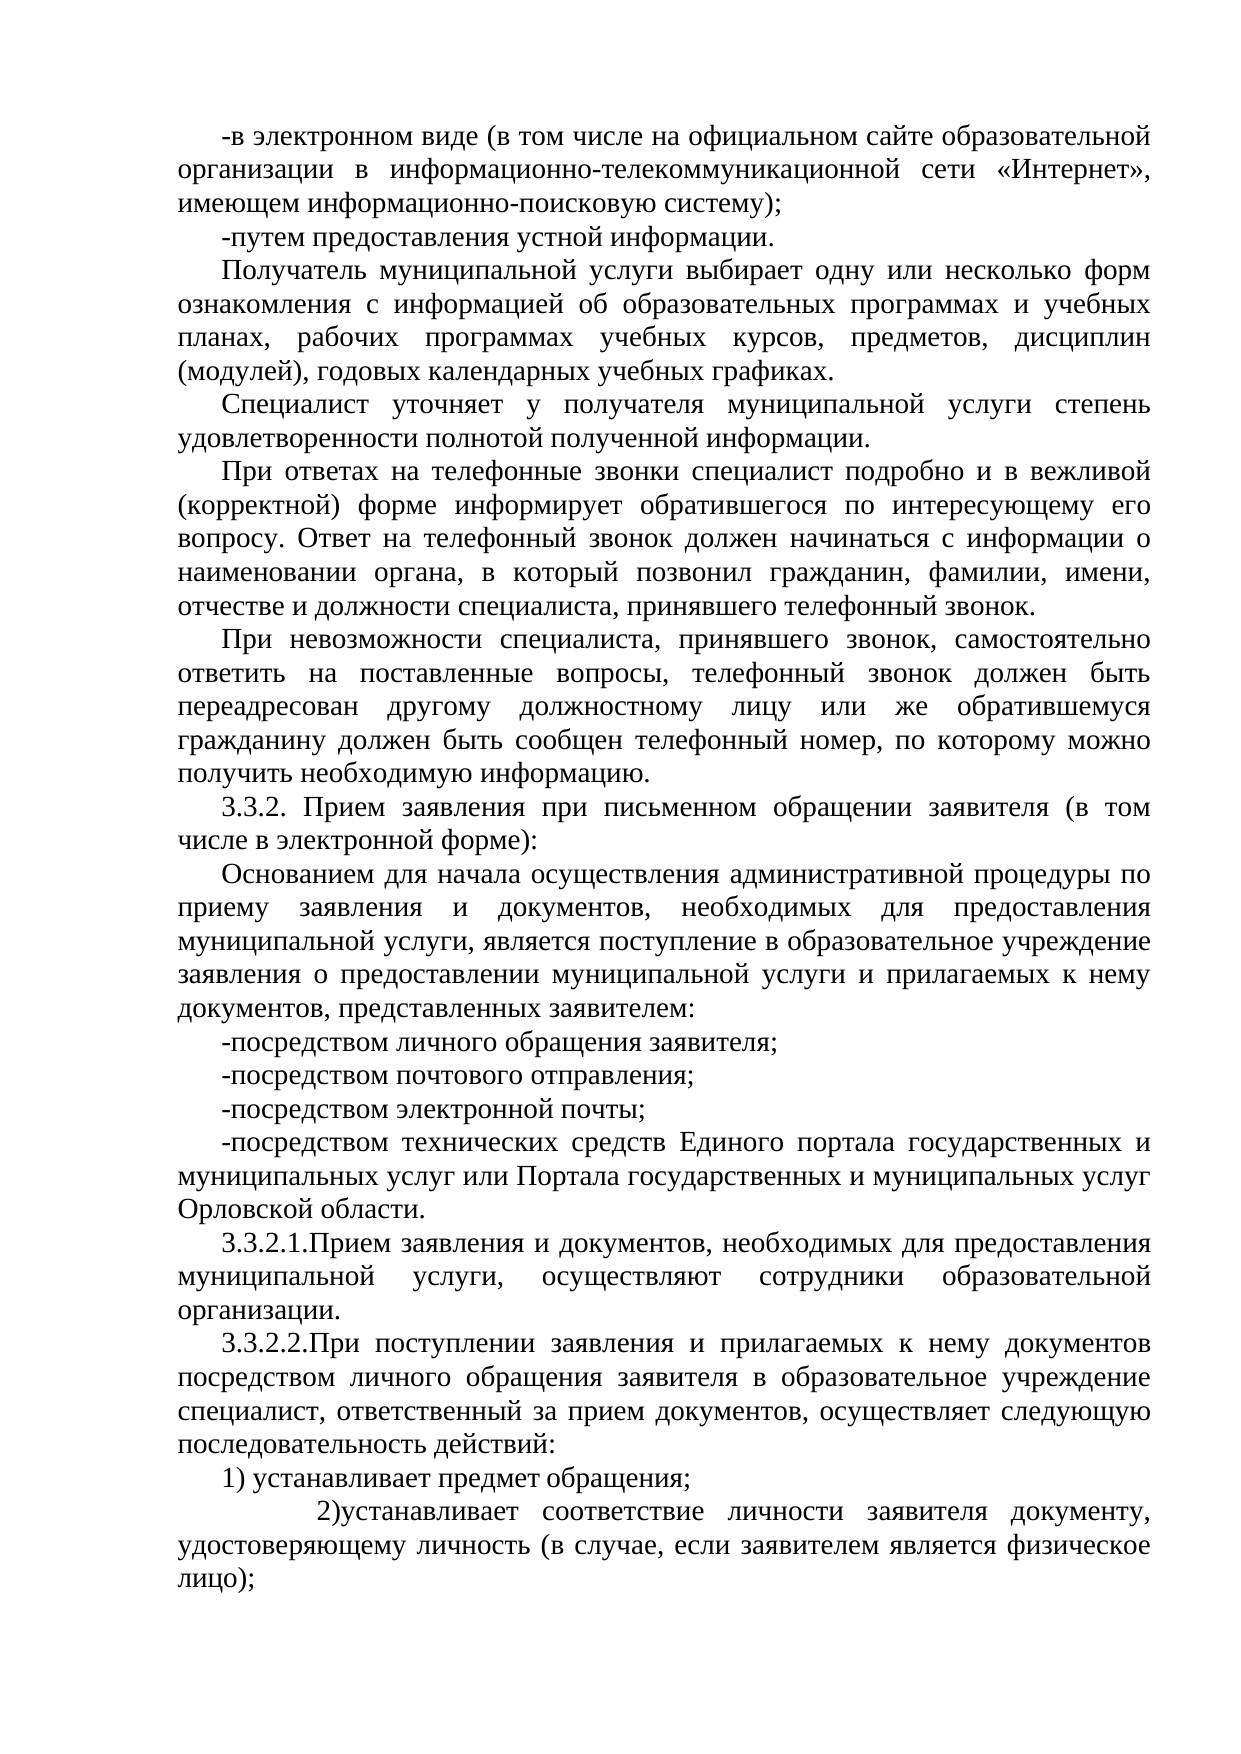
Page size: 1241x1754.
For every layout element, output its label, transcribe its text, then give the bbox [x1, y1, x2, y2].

text -в электронном виде (в том числе на официальном сайте образовательной организации в информационно-телекоммуникационной сети «Интернет», имеющем информационно-поисковую систему); [177, 118, 1152, 219]
text 1) устанавливает предмет обращения; 2)устанавливает соответствие личности заявителя документу, удостоверяющему личность (в случае, если заявителем является физическое лицо); [177, 1460, 1152, 1594]
text -посредством почтового отправления; [177, 1057, 1152, 1091]
text 3.3.2.1.Прием заявления и документов, необходимых для предоставления муниципальной услуги, осуществляют сотрудники образовательной организации. [177, 1225, 1152, 1326]
text Основанием для начала осуществления административной процедуры по приему заявления и документов, необходимых для предоставления муниципальной услуги, является поступление в образовательное учреждение заявления о предоставлении муниципальной услуги и прилагаемых к нему документов, представленных заявителем: [177, 856, 1152, 1024]
text -путем предоставления устной информации. [177, 219, 1152, 252]
text 3.3.2.2.При поступлении заявления и прилагаемых к нему документов посредством личного обращения заявителя в образовательное учреждение специалист, ответственный за прием документов, осуществляет следующую последовательность действий: [177, 1326, 1152, 1460]
text -посредством технических средств Единого портала государственных и муниципальных услуг или Портала государственных и муниципальных услуг Орловской области. [177, 1124, 1152, 1225]
text -посредством электронной почты; [177, 1091, 1152, 1124]
text Получатель муниципальной услуги выбирает одну или несколько форм ознакомления с информацией об образовательных программах и учебных планах, рабочих программах учебных курсов, предметов, дисциплин (модулей), годовых календарных учебных графиках. [177, 252, 1152, 386]
text -посредством личного обращения заявителя; [177, 1024, 1152, 1057]
text При ответах на телефонные звонки специалист подробно и в вежливой (корректной) форме информирует обратившегося по интересующему его вопросу. Ответ на телефонный звонок должен начинаться с информации о наименовании органа, в который позвонил гражданин, фамилии, имени, отчестве и должности специалиста, принявшего телефонный звонок. [177, 453, 1152, 621]
text При невозможности специалиста, принявшего звонок, самостоятельно ответить на поставленные вопросы, телефонный звонок должен быть переадресован другому должностному лицу или же обратившемуся гражданину должен быть сообщен телефонный номер, по которому можно получить необходимую информацию. [177, 621, 1152, 789]
text 3.3.2. Прием заявления при письменном обращении заявителя (в том числе в электронной форме): [177, 789, 1152, 856]
text Специалист уточняет у получателя муниципальной услуги степень удовлетворенности полнотой полученной информации. [177, 386, 1152, 453]
